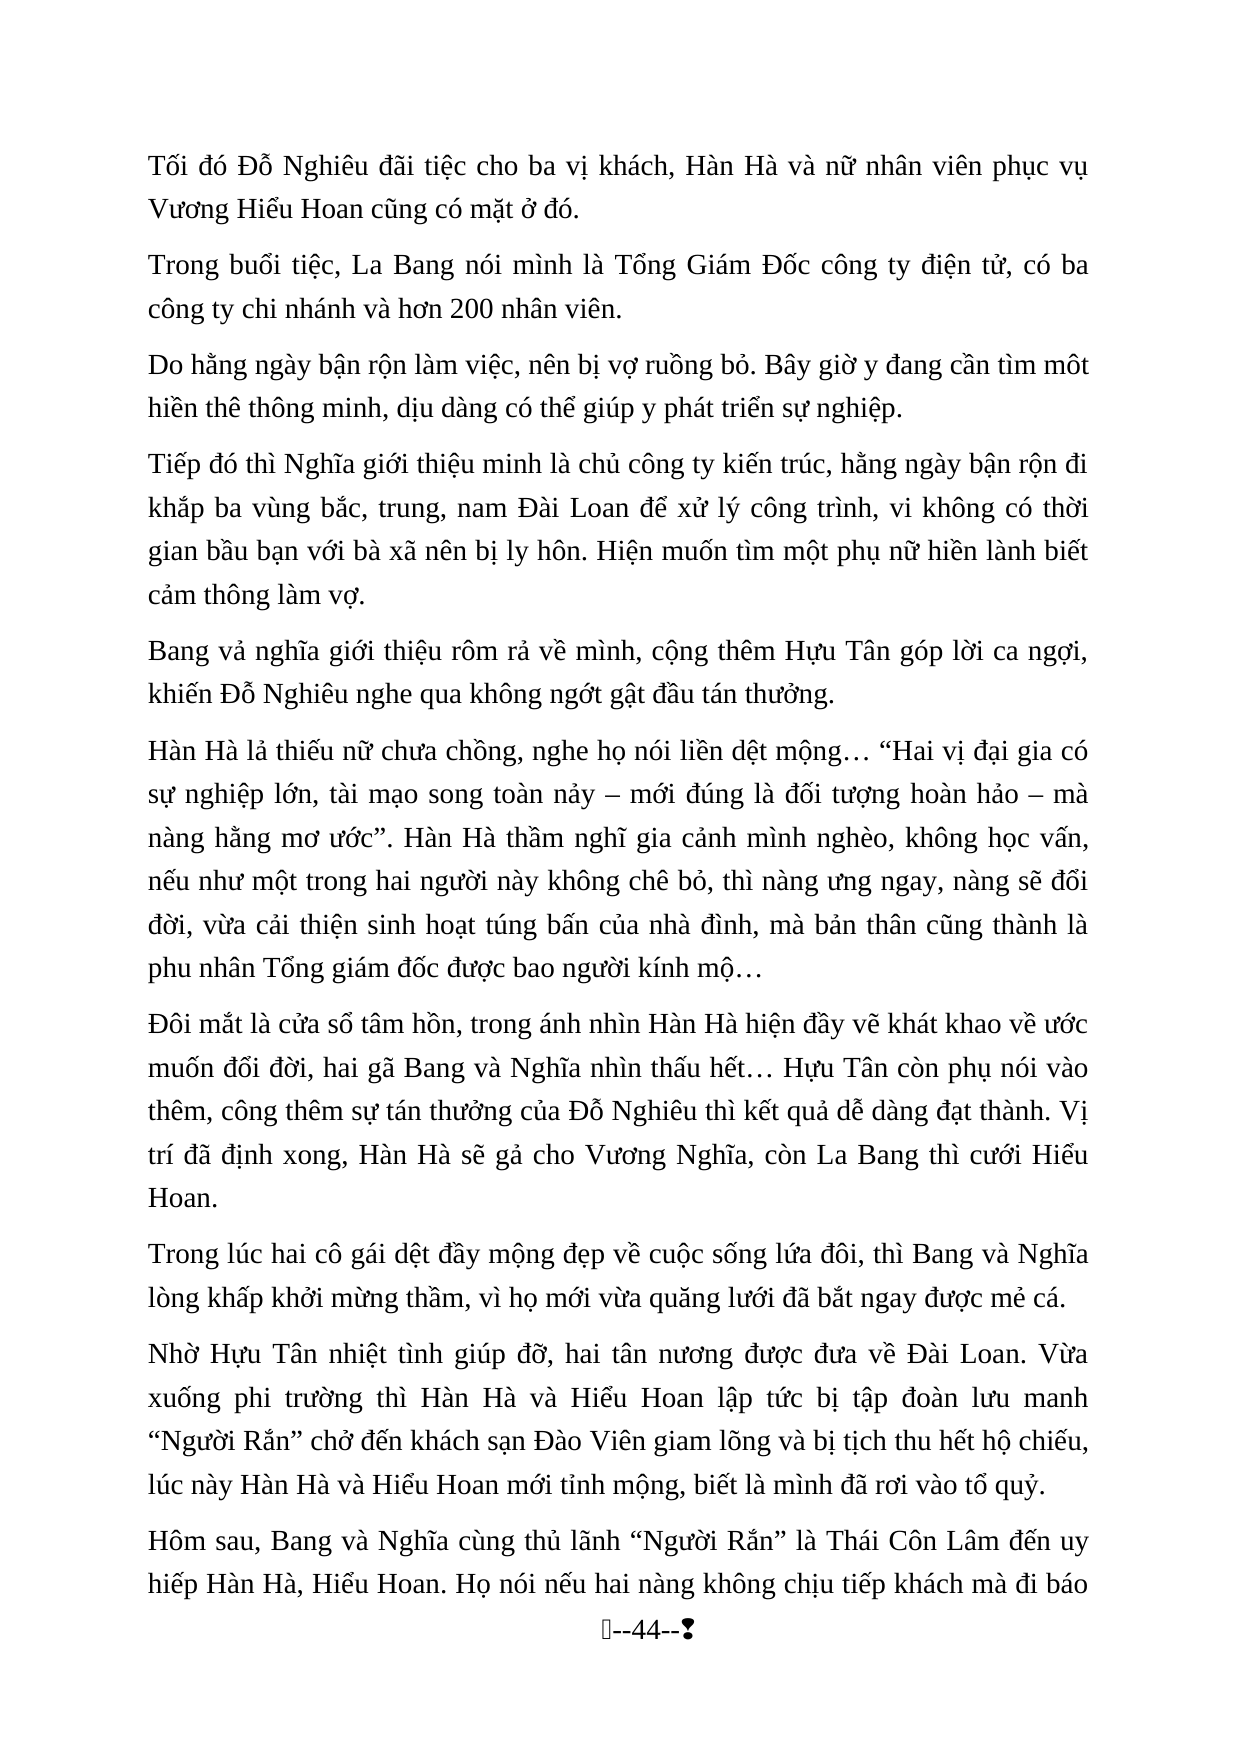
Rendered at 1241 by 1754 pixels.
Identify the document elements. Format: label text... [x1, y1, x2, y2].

text Bang vả nghĩa giới thiệu rôm rả về mình, cộng thêm Hựu Tân góp lời ca ngợi, khiến Đỗ Nghiêu nghe qua không ngớt gật đầu tán thưởng. [148, 633, 1090, 710]
text Tiếp đó thì Nghĩa giới thiệu minh là chủ công ty kiến trúc, hằng ngày bận rộn đi khắp ba vùng bắc, trung, nam Đài Loan để xử lý công trình, vi không có thời gian bầu bạn với bà xã nên bị ly hôn. Hiện muốn tìm một phụ nữ hiền lành biết cảm thông làm vợ. [148, 446, 1090, 611]
text Nhờ Hựu Tân nhiệt tình giúp đỡ, hai tân nương được đưa về Đài Loan. Vừa xuống phi trường thì Hàn Hà và Hiểu Hoan lập tức bị tập đoàn lưu manh “Người Rắn” chở đến khách sạn Đào Viên giam lõng và bị tịch thu hết hộ chiếu, lúc này Hàn Hà và Hiểu Hoan mới tỉnh mộng, biết là mình đã rơi vào tổ quỷ. [148, 1336, 1090, 1500]
text Do hằng ngày bận rộn làm việc, nên bị vợ ruồng bỏ. Bây giờ y đang cần tìm môt hiền thê thông minh, dịu dàng có thể giúp y phát triển sự nghiệp. [148, 347, 1090, 424]
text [148, 1523, 1090, 1600]
text Trong lúc hai cô gái dệt đầy mộng đẹp về cuộc sống lứa đôi, thì Bang và Nghĩa lòng khấp khởi mừng thầm, vì họ mới vừa quăng lưới đã bắt ngay được mẻ cá. [148, 1237, 1090, 1314]
text Hàn Hà lả thiếu nữ chưa chồng, nghe họ nói liền dệt mộng… “Hai vị đại gia có sự nghiệp lớn, tài mạo song toàn nảy – mới đúng là đối tượng hoàn hảo – mà nàng hằng mơ ước”. Hàn Hà thầm nghĩ gia cảnh mình nghèo, không học vấn, nếu như một trong hai người này không chê bỏ, thì nàng ưng ngay, nàng sẽ đổi đời, vừa cải thiện sinh hoạt túng bấn của nhà đình, mà bản thân cũng thành là phu nhân Tổng giám đốc được bao người kính mộ… [148, 733, 1090, 984]
text Tối đó Đỗ Nghiêu đãi tiệc cho ba vị khách, Hàn Hà và nữ nhân viên phục vụ Vương Hiểu Hoan cũng có mặt ở đó. [148, 148, 1090, 225]
text Trong buổi tiệc, La Bang nói mình là Tổng Giám Đốc công ty điện tử, có ba công ty chi nhánh và hơn 200 nhân viên. [148, 247, 1090, 324]
text Đôi mắt là cửa sổ tâm hồn, trong ánh nhìn Hàn Hà hiện đầy vẽ khát khao về ước muốn đổi đời, hai gã Bang và Nghĩa nhìn thấu hết… Hựu Tân còn phụ nói vào thêm, công thêm sự tán thưởng của Đỗ Nghiêu thì kết quả dễ dàng đạt thành. Vị trí đã định xong, Hàn Hà sẽ gả cho Vương Nghĩa, còn La Bang thì cưới Hiểu Hoan. [148, 1006, 1090, 1214]
